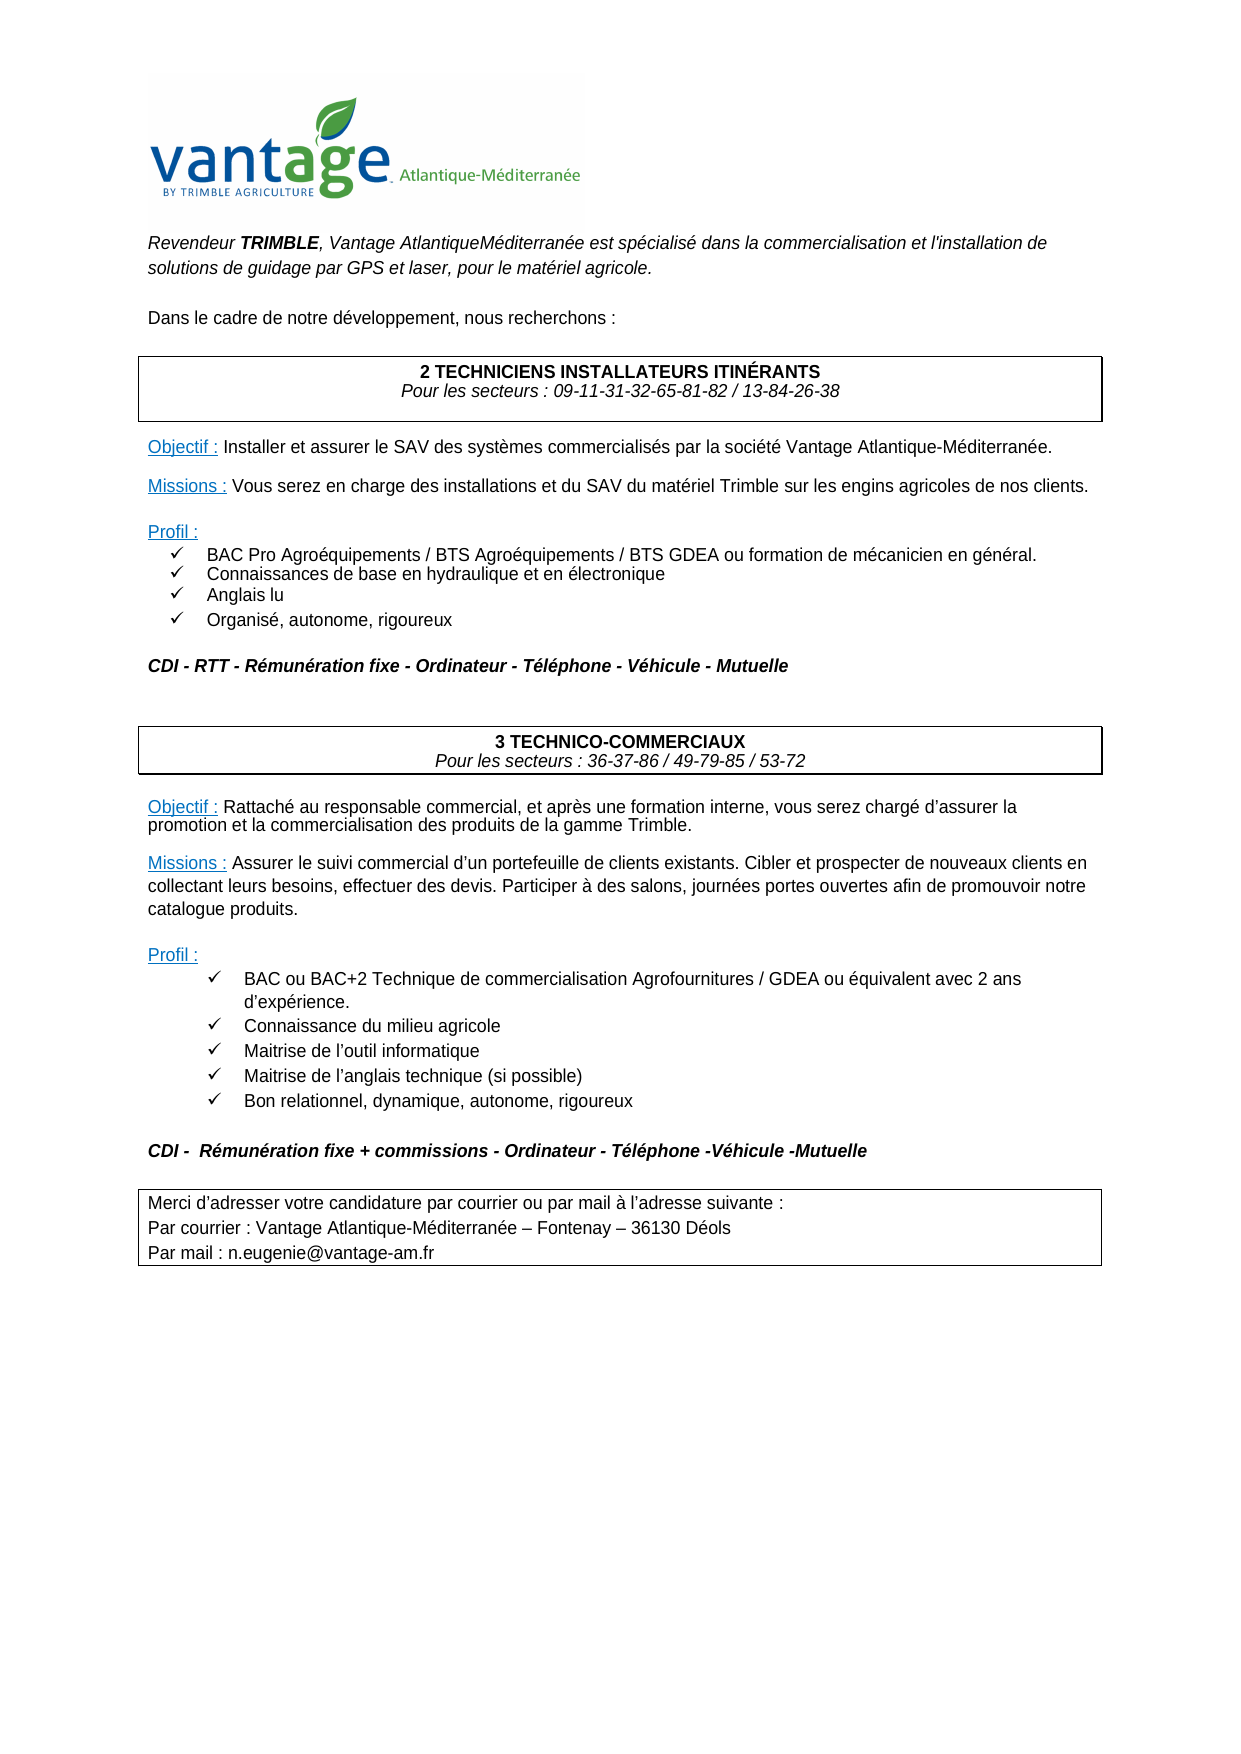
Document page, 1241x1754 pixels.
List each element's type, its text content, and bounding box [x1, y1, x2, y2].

text Par courrier : Vantage Atlantique-Méditerranée – Fontenay – 36130 Déols [139, 1214, 1101, 1238]
text 2 TECHNICIENS INSTALLATEURS ITINÉRANTS [139, 357, 1101, 384]
list Connaissance du milieu agricole [207, 1015, 1093, 1037]
subtitle Pour les secteurs : 09-11-31-32-65-81-82 / 13-84-26-38 [148, 384, 1093, 401]
text Profil : [148, 520, 1093, 542]
list Maitrise de l’outil informatique [207, 1040, 1093, 1062]
list BAC ou BAC+2 Technique de commercialisation Agrofournitures / GDEA ou équivalent avec 2 ans d’expérience. [207, 968, 1093, 1013]
text Missions : Vous serez en charge des installations et du SAV du matériel Trimble sur les engins agricoles de nos clients. [148, 474, 1093, 496]
list Bon relationnel, dynamique, autonome, rigoureux [207, 1090, 1093, 1111]
text CDI - Rémunération fixe + commissions - Ordinateur - Téléphone -Véhicule -Mutuelle [148, 1139, 1093, 1161]
text Revendeur TRIMBLE, Vantage Atlantique­Méditerranée est spécialisé dans la commercialisation et l'installation de solutions de guidage par GPS et laser, pour le matériel agricole. [148, 232, 1093, 278]
text Missions : Assurer le suivi commercial d’un portefeuille de clients existants. Cibler et prospecter de nouveaux clients en collectant leurs besoins, effectuer des devis. Participer à des salons, journées portes ouvertes afin de promouvoir notre catalogue produits. [148, 852, 1093, 919]
picture [147, 73, 585, 233]
list Anglais lu [169, 584, 1093, 605]
text Profil : [148, 944, 1093, 966]
list Connaissances de base en hydraulique et en électronique [169, 568, 1093, 584]
list BAC Pro Agroéquipements / BTS Agroéquipements / BTS GDEA ou formation de mécanicien en général. [169, 544, 1093, 566]
subtitle Pour les secteurs : 36-37-86 / 49-79-85 / 53-72 [139, 751, 1101, 773]
text 3 TECHNICO-COMMERCIAUX [139, 727, 1101, 751]
text CDI - RTT - Rémunération fixe - Ordinateur - Téléphone - Véhicule - Mutuelle [148, 655, 1093, 677]
text Dans le cadre de notre développement, nous recherchons : [148, 307, 1093, 328]
list Organisé, autonome, rigoureux [169, 608, 1093, 630]
list Maitrise de l’anglais technique (si possible) [207, 1065, 1093, 1086]
text Par mail : n.eugenie@vantage-am.fr [139, 1238, 1101, 1265]
subtitle Objectif : Installer et assurer le SAV des systèmes commercialisés par la société Vantage Atlantique-Méditerranée. [148, 440, 1093, 457]
text Merci d’adresser votre candidature par courrier ou par mail à l’adresse suivante : [139, 1190, 1101, 1214]
subtitle Objectif : Rattaché au responsable commercial, et après une formation interne, vous serez chargé d’assurer la promotion et la commercialisation des produits de la gamme Trimble. [148, 800, 1093, 834]
